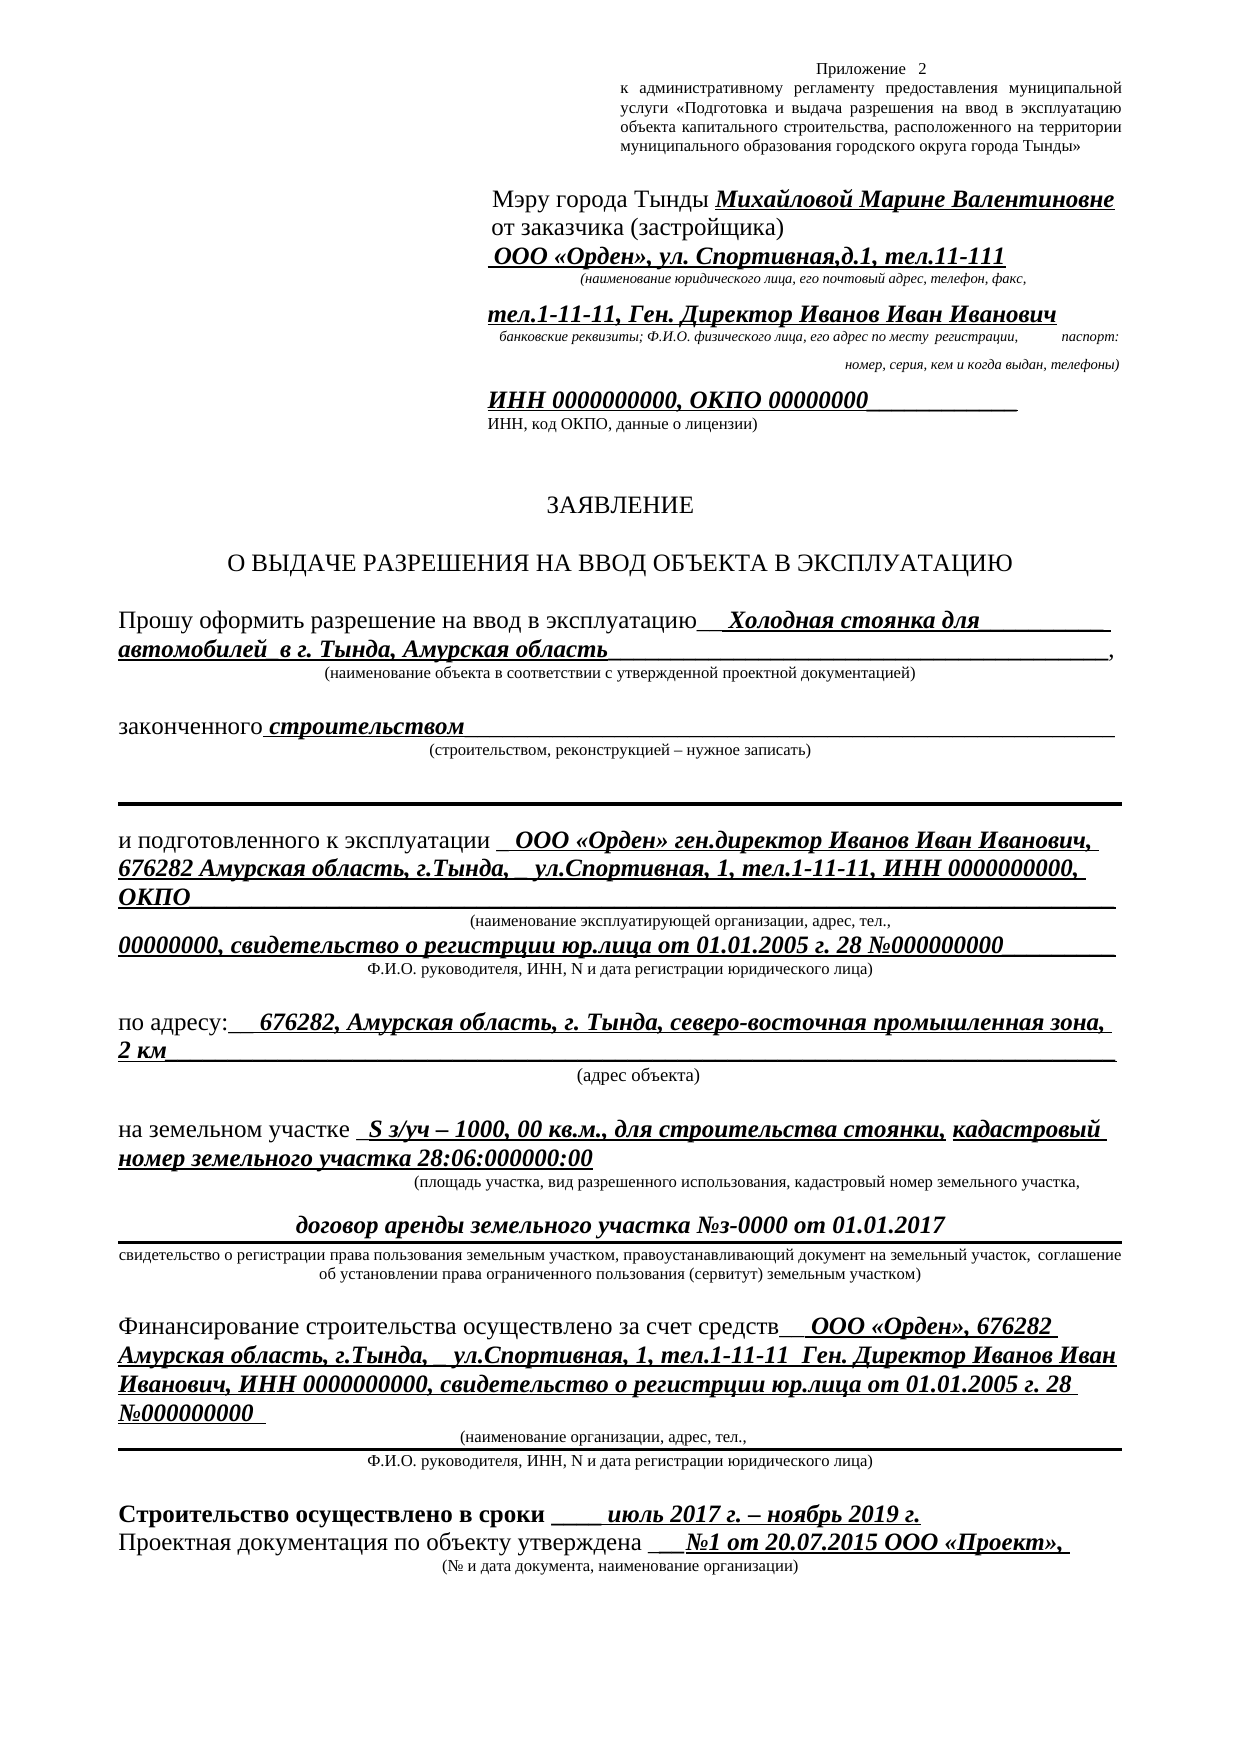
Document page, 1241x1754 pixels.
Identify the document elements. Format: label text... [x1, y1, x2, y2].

text на земельном участке _S з/уч – 1000, 00 кв.м., для строительства стоянки, кадастровый номер земельного участка 28:06:000000:00 [118, 1114, 1122, 1172]
text Прошу оформить разрешение на ввод в эксплуатацию__ Холодная стоянка для__________ автомобилей_в г. Тында, Амурская область________________________________________, [118, 605, 1122, 663]
text (наименование эксплуатирующей организации, адрес, тел., [118, 911, 1122, 930]
text по адресу:__ 676282, Амурская область, г. Тында, северо-восточная промышленная зона, 2 км____________________________________________________________________________ [118, 1007, 1122, 1064]
text договор аренды земельного участка №з-0000 от 01.01.2017 [118, 1210, 1122, 1241]
table_header Мэру города Тынды Михайловой Марине Валентиновне от заказчика (застройщика) ООО «Орден», ул. Спортивная,д.1, тел.11-111 (наименование юридического лица, его почтовый адрес, телефон, факс, тел.1-11-11, Ген. Директор Иванов Иван Иванович банковские реквизиты; Ф.И.О. физического лица, его адрес по месту регистрации, паспорт: номер, серия, кем и когда выдан, телефоны) ИНН 0000000000, ОКПО 00000000____________ ИНН, код ОКПО, данные о лицензии) [107, 184, 1131, 462]
text Ф.И.О. руководителя, ИНН, N и дата регистрации юридического лица) [118, 959, 1122, 978]
text (строительством, реконструкцией – нужное записать) [118, 739, 1122, 802]
text и подготовленного к эксплуатации _ ООО «Орден» ген.директор Иванов Иван Иванович, 676282 Амурская область, г.Тында, _ ул.Спортивная, 1, тел.1-11-11, ИНН 0000000000, ОКПО__________________________________________________________________________ [118, 825, 1122, 911]
text О ВЫДАЧЕ РАЗРЕШЕНИЯ НА ВВОД ОБЪЕКТА В ЭКСПЛУАТАЦИЮ [118, 548, 1122, 577]
text (№ и дата документа, наименование организации) [118, 1556, 1122, 1575]
text (площадь участка, вид разрешенного использования, кадастровый номер земельного участка, [118, 1172, 1122, 1191]
text ЗАЯВЛЕНИЕ [118, 490, 1122, 519]
text (адрес объекта) [118, 1064, 1122, 1086]
text Финансирование строительства осуществлено за счет средств__ ООО «Орден», 676282 Амурская область, г.Тында, _ ул.Спортивная, 1, тел.1-11-11 Ген. Директор Иванов Иван Иванович, ИНН 0000000000, свидетельство о регистрции юр.лица от 01.01.2005 г. 28 №000000000 [118, 1311, 1122, 1426]
text (наименование организации, адрес, тел., [118, 1426, 1122, 1448]
text Строительство осуществлено в сроки ____ июль 2017 г. – ноябрь 2019 г. [118, 1499, 1122, 1527]
text (наименование объекта в соответствии с утвержденной проектной документацией) [118, 663, 1122, 682]
text к административному регламенту предоставления муниципальной услуги «Подготовка и выдача разрешения на ввод в эксплуатацию объекта капитального строительства, расположенного на территории муниципального образования городского округа города Тынды» [620, 78, 1122, 155]
text законченного строительством____________________________________________________ [118, 711, 1122, 739]
text свидетельство о регистрации права пользования земельным участком, правоустанавливающий документ на земельный участок, соглашение об установлении права ограниченного пользования (сервитут) земельным участком) [118, 1244, 1122, 1283]
text Проектная документация по объекту утверждена ___№1 от 20.07.2015 ООО «Проект», [118, 1527, 1122, 1556]
text 00000000, свидетельство о регистрции юр.лица от 01.01.2005 г. 28 №000000000_________ [118, 930, 1122, 959]
text Приложение 2 [620, 59, 1122, 78]
text Ф.И.О. руководителя, ИНН, N и дата регистрации юридического лица) [118, 1451, 1122, 1470]
